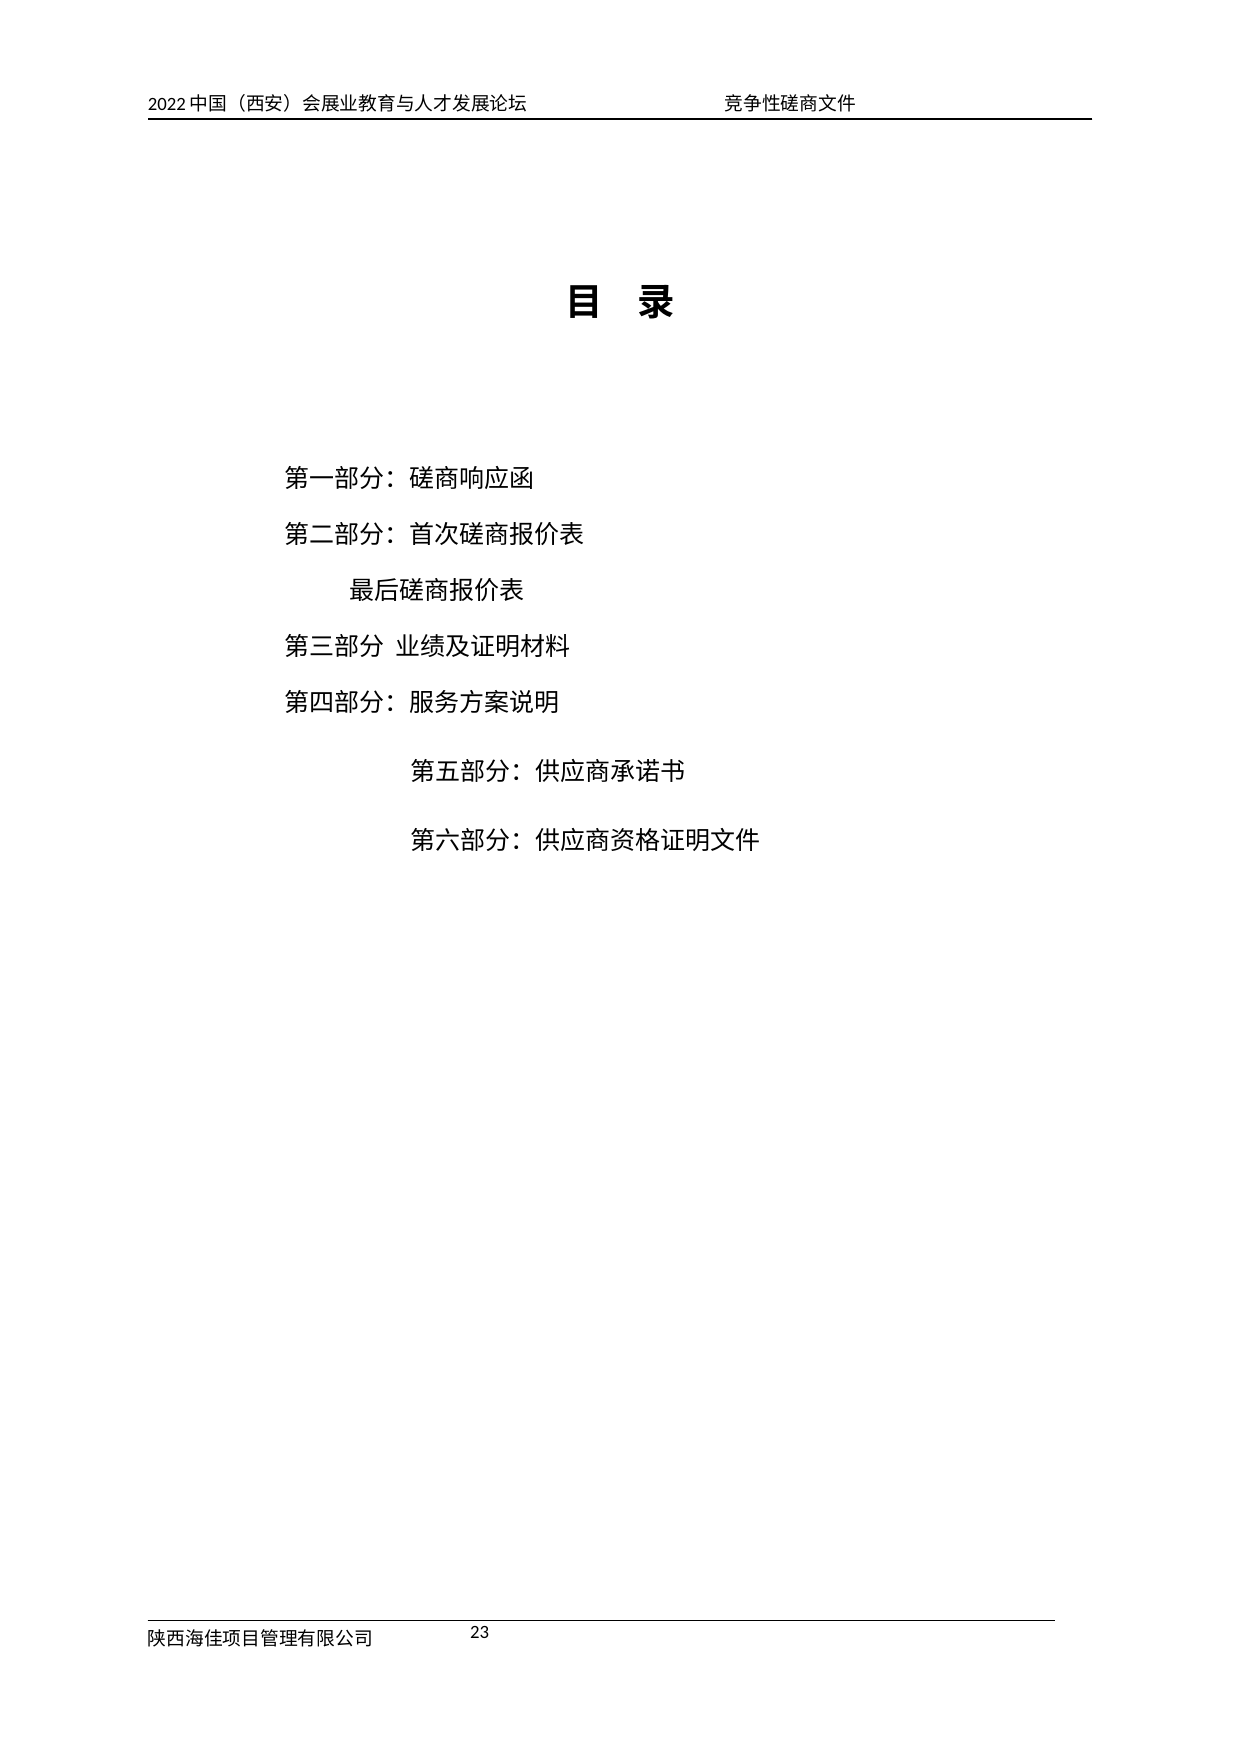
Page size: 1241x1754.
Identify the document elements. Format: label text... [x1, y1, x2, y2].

text 第二部分：首次磋商报价表 [148, 507, 1092, 558]
text 第三部分 业绩及证明材料 [148, 619, 1092, 670]
text 第四部分：服务方案说明 [148, 676, 1092, 726]
text 第一部分：磋商响应函 [148, 451, 1092, 502]
text 目 录 [148, 248, 1092, 350]
text 第六部分：供应商资格证明文件 [148, 813, 1092, 864]
text 第五部分：供应商承诺书 [148, 744, 1092, 795]
text 最后磋商报价表 [148, 563, 1092, 614]
